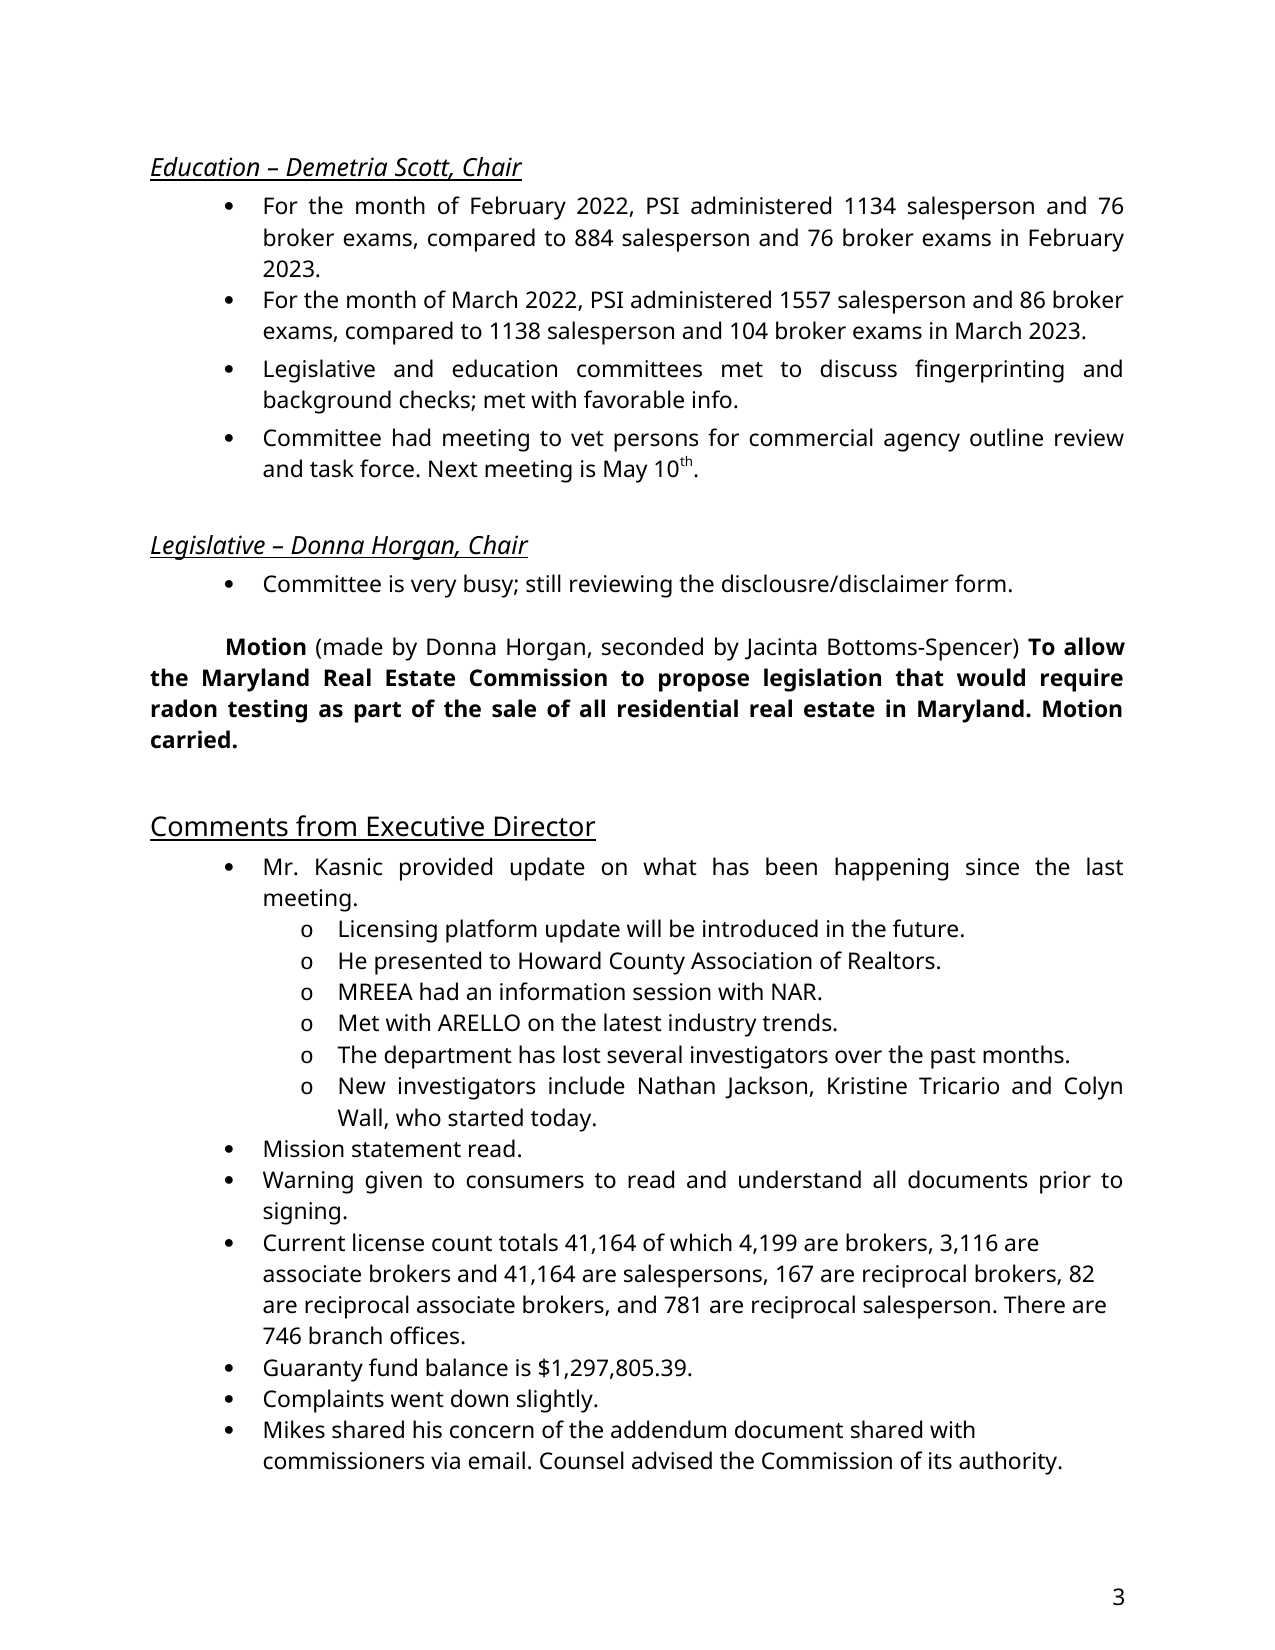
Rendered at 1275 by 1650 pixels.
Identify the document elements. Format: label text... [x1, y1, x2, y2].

list The department has lost several investigators over the past months. [300, 1039, 1125, 1070]
list Warning given to consumers to read and understand all documents prior to signing. [225, 1164, 1125, 1226]
list New investigators include Nathan Jackson, Kristine Tricario and Colyn Wall, who started today. [300, 1070, 1125, 1133]
list Licensing platform update will be introduced in the future. [300, 913, 1125, 945]
subtitle Comments from Executive Director [150, 808, 1125, 844]
subtitle Education – Demetria Scott, Chair [150, 150, 1125, 184]
list For the month of February 2022, PSI administered 1134 salesperson and 76 broker exams, compared to 884 salesperson and 76 broker exams in February 2023. [225, 190, 1125, 284]
list Mission statement read. [225, 1133, 1125, 1164]
list Committee had meeting to vet persons for commercial agency outline review and task force. Next meeting is May 10th. [225, 422, 1125, 484]
list Committee is very busy; still reviewing the disclousre/disclaimer form. [225, 568, 1125, 599]
list He presented to Howard County Association of Realtors. [300, 945, 1125, 976]
list Guaranty fund balance is $1,297,805.39. [225, 1351, 1125, 1383]
list MREEA had an information session with NAR. [300, 976, 1125, 1007]
list Mikes shared his concern of the addendum document shared with commissioners via email. Counsel advised the Commission of its authority. [225, 1414, 1125, 1476]
list Current license count totals 41,164 of which 4,199 are brokers, 3,116 are associate brokers and 41,164 are salespersons, 167 are reciprocal brokers, 82 are reciprocal associate brokers, and 781 are reciprocal salesperson. There are 746 branch offices. [225, 1226, 1125, 1351]
list Complaints went down slightly. [225, 1383, 1125, 1414]
list Met with ARELLO on the latest industry trends. [300, 1007, 1125, 1039]
subtitle Legislative – Donna Horgan, Chair [150, 528, 1125, 562]
list For the month of March 2022, PSI administered 1557 salesperson and 86 broker exams, compared to 1138 salesperson and 104 broker exams in March 2023. [225, 284, 1125, 347]
list Legislative and education committees met to discuss fingerprinting and background checks; met with favorable info. [225, 353, 1125, 415]
text Motion (made by Donna Horgan, seconded by Jacinta Bottoms-Spencer) To allow the Maryland Real Estate Commission to propose legislation that would require radon testing as part of the sale of all residential real estate in Maryland. Motion carried. [150, 631, 1125, 756]
list Mr. Kasnic provided update on what has been happening since the last meeting. [225, 851, 1125, 913]
